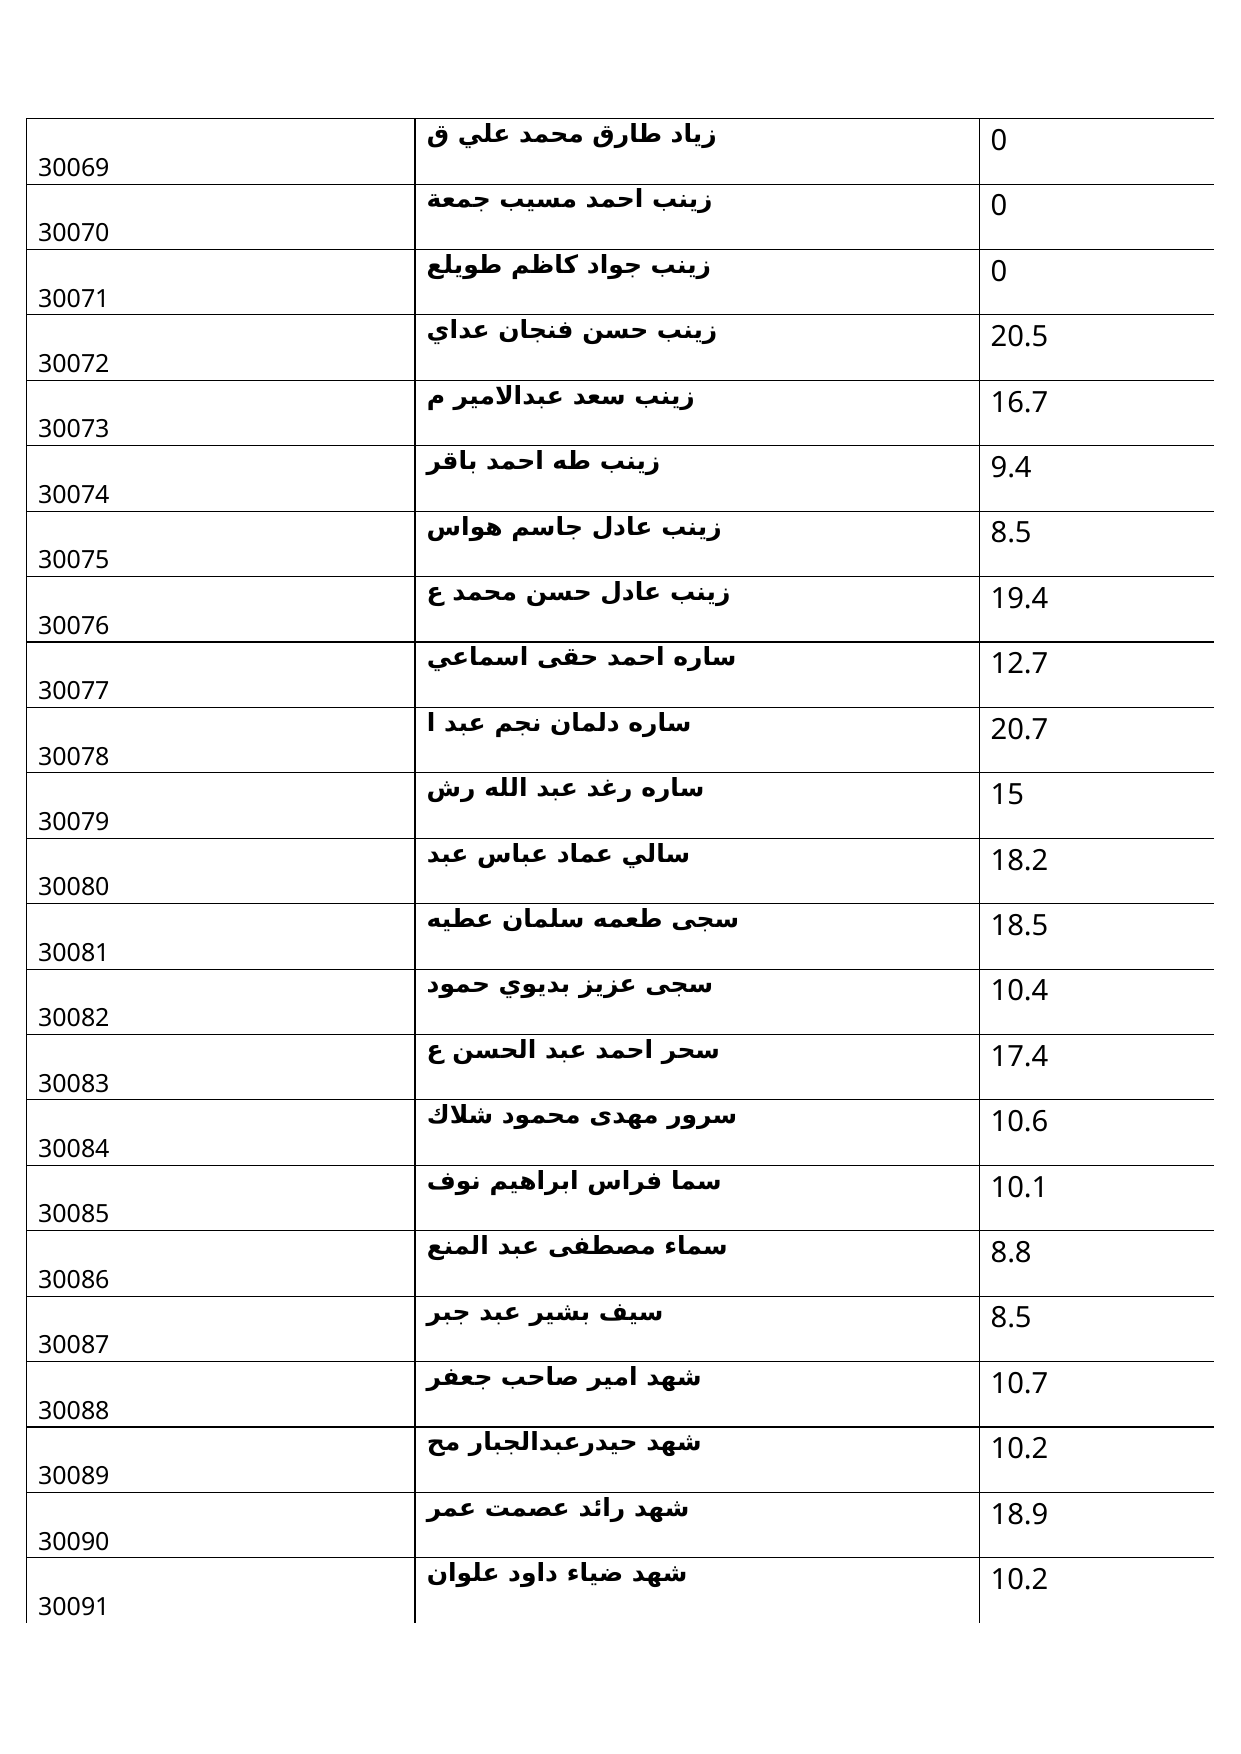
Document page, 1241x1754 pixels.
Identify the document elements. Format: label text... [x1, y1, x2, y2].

table_cell 18.2 [980, 839, 1213, 903]
table_cell 20.7 [980, 708, 1213, 772]
table_cell 10.6 [980, 1100, 1213, 1165]
table_cell شهد حيدرعبدالجبار مح [416, 1428, 979, 1492]
table_cell زينب احمد مسيب جمعة [416, 185, 979, 249]
table_cell 30069 [27, 119, 414, 183]
table_cell 10.2 [980, 1558, 1213, 1623]
table_cell 30089 [27, 1428, 414, 1492]
table_cell زينب عادل حسن محمد ع [416, 577, 979, 641]
table_cell 30071 [27, 250, 414, 314]
table_cell 30075 [27, 512, 414, 576]
table_cell 30085 [27, 1166, 414, 1230]
table_cell 30091 [27, 1558, 414, 1623]
table_cell سرور مهدى محمود شلاك [416, 1100, 979, 1165]
table_cell 30087 [27, 1297, 414, 1361]
table_cell 30078 [27, 708, 414, 772]
table_cell 0 [980, 250, 1213, 314]
table_cell 18.9 [980, 1493, 1213, 1557]
table_cell 10.7 [980, 1362, 1213, 1426]
table_cell 30077 [27, 643, 414, 707]
table_cell 20.5 [980, 315, 1213, 380]
table_cell 10.2 [980, 1428, 1213, 1492]
table_cell شهد ضياء داود علوان [416, 1558, 979, 1623]
table_cell 30070 [27, 185, 414, 249]
table_cell زينب سعد عبدالامير م [416, 381, 979, 445]
table_cell 8.5 [980, 1297, 1213, 1361]
table_cell 8.8 [980, 1231, 1213, 1296]
table_cell 9.4 [980, 446, 1213, 511]
table_cell سما فراس ابراهيم نوف [416, 1166, 979, 1230]
table_cell زياد طارق محمد علي ق [416, 119, 979, 183]
table_cell 30082 [27, 970, 414, 1034]
table_cell زينب حسن فنجان عداي [416, 315, 979, 380]
table_cell 0 [980, 185, 1213, 249]
table_cell 17.4 [980, 1035, 1213, 1099]
table_cell شهد رائد عصمت عمر [416, 1493, 979, 1557]
table_cell 30088 [27, 1362, 414, 1426]
table_cell 30076 [27, 577, 414, 641]
table_cell 30079 [27, 773, 414, 838]
table_cell سحر احمد عبد الحسن ع [416, 1035, 979, 1099]
table_cell ساره احمد حقى اسماعي [416, 643, 979, 707]
table_cell سجى عزيز بديوي حمود [416, 970, 979, 1034]
table_cell 30080 [27, 839, 414, 903]
table_cell 16.7 [980, 381, 1213, 445]
table_cell 15 [980, 773, 1213, 838]
table_cell 19.4 [980, 577, 1213, 641]
table_cell 30083 [27, 1035, 414, 1099]
table_cell شهد امير صاحب جعفر [416, 1362, 979, 1426]
table_cell سالي عماد عباس عبد [416, 839, 979, 903]
table_cell زينب طه احمد باقر [416, 446, 979, 511]
table_cell 18.5 [980, 904, 1213, 968]
table_cell 30074 [27, 446, 414, 511]
table_cell 30081 [27, 904, 414, 968]
table_cell 12.7 [980, 643, 1213, 707]
table_cell زينب جواد كاظم طويلع [416, 250, 979, 314]
table_cell زينب عادل جاسم هواس [416, 512, 979, 576]
table_cell 10.1 [980, 1166, 1213, 1230]
table_cell 30073 [27, 381, 414, 445]
table_cell سماء مصطفى عبد المنع [416, 1231, 979, 1296]
table_cell سجى طعمه سلمان عطيه [416, 904, 979, 968]
table_cell ساره رغد عبد الله رش [416, 773, 979, 838]
table_cell سيف بشير عبد جبر [416, 1297, 979, 1361]
table_cell 0 [980, 119, 1213, 183]
table_cell 30072 [27, 315, 414, 380]
table_cell 30086 [27, 1231, 414, 1296]
table_cell 10.4 [980, 970, 1213, 1034]
table_cell 30084 [27, 1100, 414, 1165]
table_cell 30090 [27, 1493, 414, 1557]
table_cell 8.5 [980, 512, 1213, 576]
table_cell ساره دلمان نجم عبد ا [416, 708, 979, 772]
